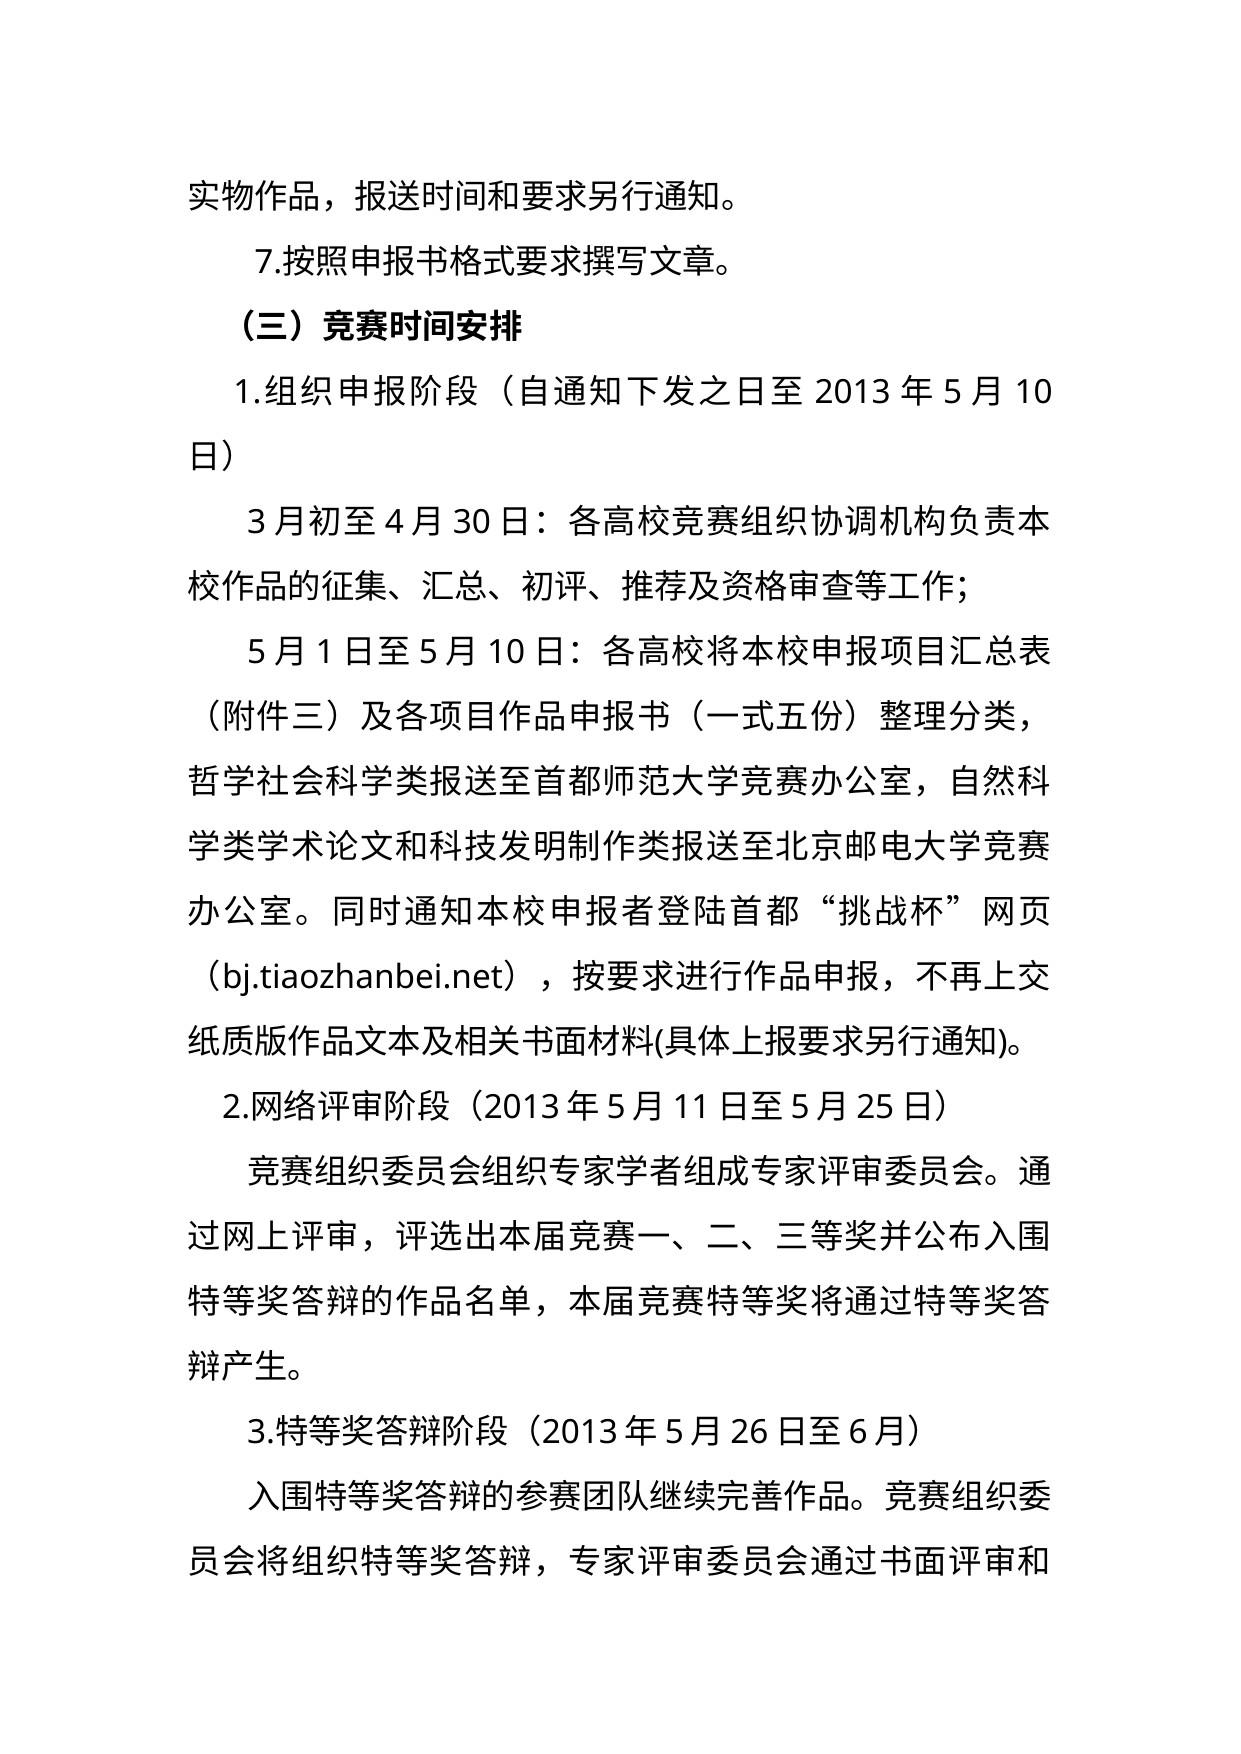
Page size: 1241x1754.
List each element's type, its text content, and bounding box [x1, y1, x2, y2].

text （三）竞赛时间安排 [187, 292, 1053, 357]
text 3.特等奖答辩阶段（2013年5月26日至6月） [187, 1397, 1053, 1462]
text 竞赛组织委员会组织专家学者组成专家评审委员会。通过网上评审，评选出本届竞赛一、二、三等奖并公布入围特等奖答辩的作品名单，本届竞赛特等奖将通过特等奖答辩产生。 [187, 1137, 1053, 1397]
text 5月1日至5月10日：各高校将本校申报项目汇总表（附件三）及各项目作品申报书（一式五份）整理分类，哲学社会科学类报送至首都师范大学竞赛办公室，自然科学类学术论文和科技发明制作类报送至北京邮电大学竞赛办公室。同时通知本校申报者登陆首都“挑战杯”网页（bj.tiaozhanbei.net），按要求进行作品申报，不再上交纸质版作品文本及相关书面材料(具体上报要求另行通知)。 [187, 617, 1053, 1072]
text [187, 1462, 1053, 1592]
text 1.组织申报阶段（自通知下发之日至2013年5月10日） [187, 357, 1053, 487]
text 3月初至4月30日：各高校竞赛组织协调机构负责本校作品的征集、汇总、初评、推荐及资格审查等工作； [187, 487, 1053, 617]
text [187, 162, 1053, 227]
text 2.网络评审阶段（2013年5月11日至5月25日） [187, 1072, 1053, 1137]
text 7.按照申报书格式要求撰写文章。 [187, 227, 1053, 292]
